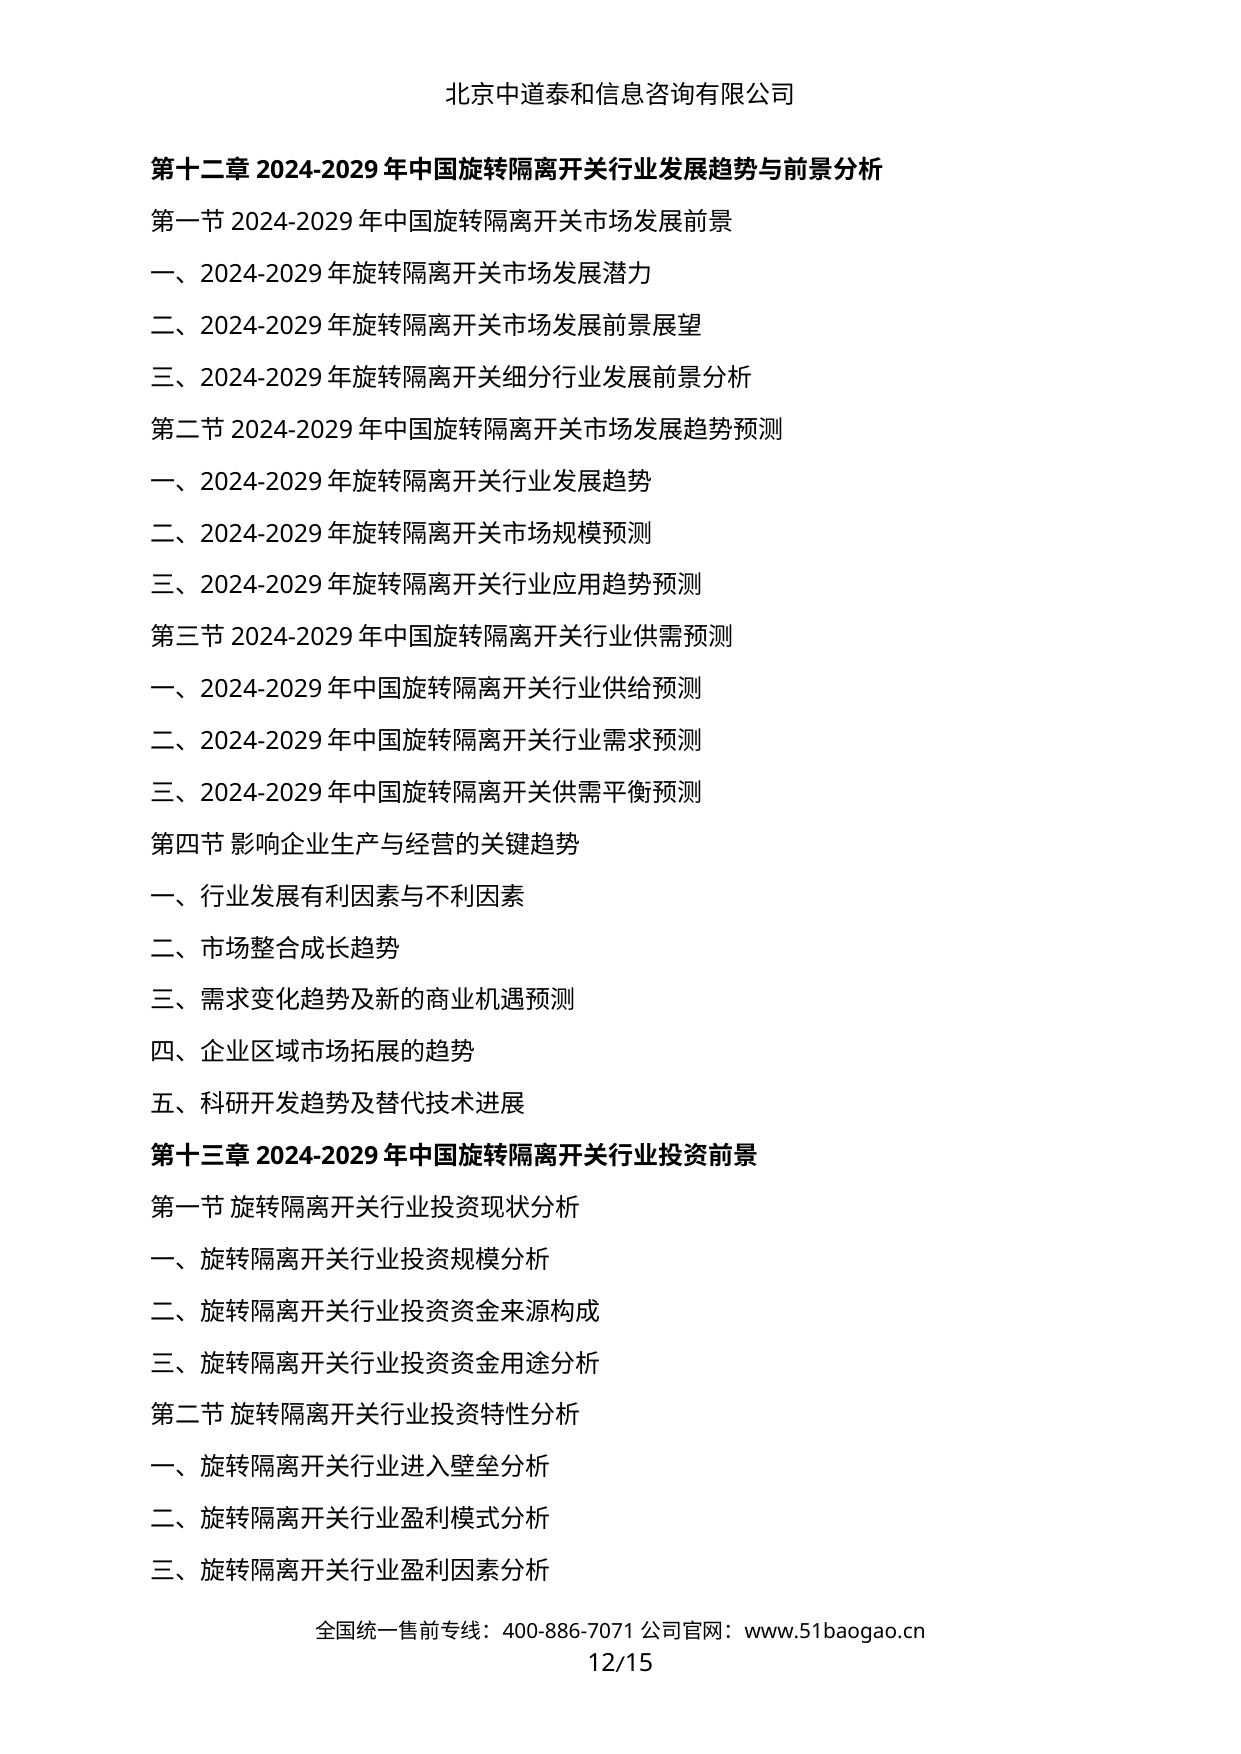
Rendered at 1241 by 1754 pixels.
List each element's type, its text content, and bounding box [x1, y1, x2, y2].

text 二、旋转隔离开关行业投资资金来源构成 [150, 1291, 1090, 1327]
text 第一节 2024-2029年中国旋转隔离开关市场发展前景 [150, 202, 1090, 238]
text 四、企业区域市场拓展的趋势 [150, 1032, 1090, 1068]
text 三、旋转隔离开关行业投资资金用途分析 [150, 1343, 1090, 1379]
text 一、行业发展有利因素与不利因素 [150, 876, 1090, 912]
text 第一节 旋转隔离开关行业投资现状分析 [150, 1187, 1090, 1224]
text 一、旋转隔离开关行业进入壁垒分析 [150, 1447, 1090, 1483]
text 二、旋转隔离开关行业盈利模式分析 [150, 1499, 1090, 1535]
text 一、2024-2029年旋转隔离开关市场发展潜力 [150, 254, 1090, 290]
text 五、科研开发趋势及替代技术进展 [150, 1084, 1090, 1120]
text 第十二章 2024-2029年中国旋转隔离开关行业发展趋势与前景分析 [150, 150, 1090, 186]
text 二、2024-2029年旋转隔离开关市场规模预测 [150, 513, 1090, 549]
text 二、2024-2029年中国旋转隔离开关行业需求预测 [150, 721, 1090, 757]
text 三、2024-2029年中国旋转隔离开关供需平衡预测 [150, 772, 1090, 809]
text 第二节 2024-2029年中国旋转隔离开关市场发展趋势预测 [150, 409, 1090, 446]
text 二、市场整合成长趋势 [150, 928, 1090, 964]
text 三、旋转隔离开关行业盈利因素分析 [150, 1551, 1090, 1587]
text 二、2024-2029年旋转隔离开关市场发展前景展望 [150, 306, 1090, 342]
text 一、2024-2029年中国旋转隔离开关行业供给预测 [150, 669, 1090, 705]
text 一、旋转隔离开关行业投资规模分析 [150, 1239, 1090, 1276]
text 三、2024-2029年旋转隔离开关细分行业发展前景分析 [150, 357, 1090, 394]
text 三、需求变化趋势及新的商业机遇预测 [150, 980, 1090, 1016]
text 第十三章 2024-2029年中国旋转隔离开关行业投资前景 [150, 1136, 1090, 1172]
text 一、2024-2029年旋转隔离开关行业发展趋势 [150, 461, 1090, 497]
text 第三节 2024-2029年中国旋转隔离开关行业供需预测 [150, 617, 1090, 653]
text 第四节 影响企业生产与经营的关键趋势 [150, 824, 1090, 861]
text 第二节 旋转隔离开关行业投资特性分析 [150, 1395, 1090, 1431]
text 三、2024-2029年旋转隔离开关行业应用趋势预测 [150, 565, 1090, 601]
